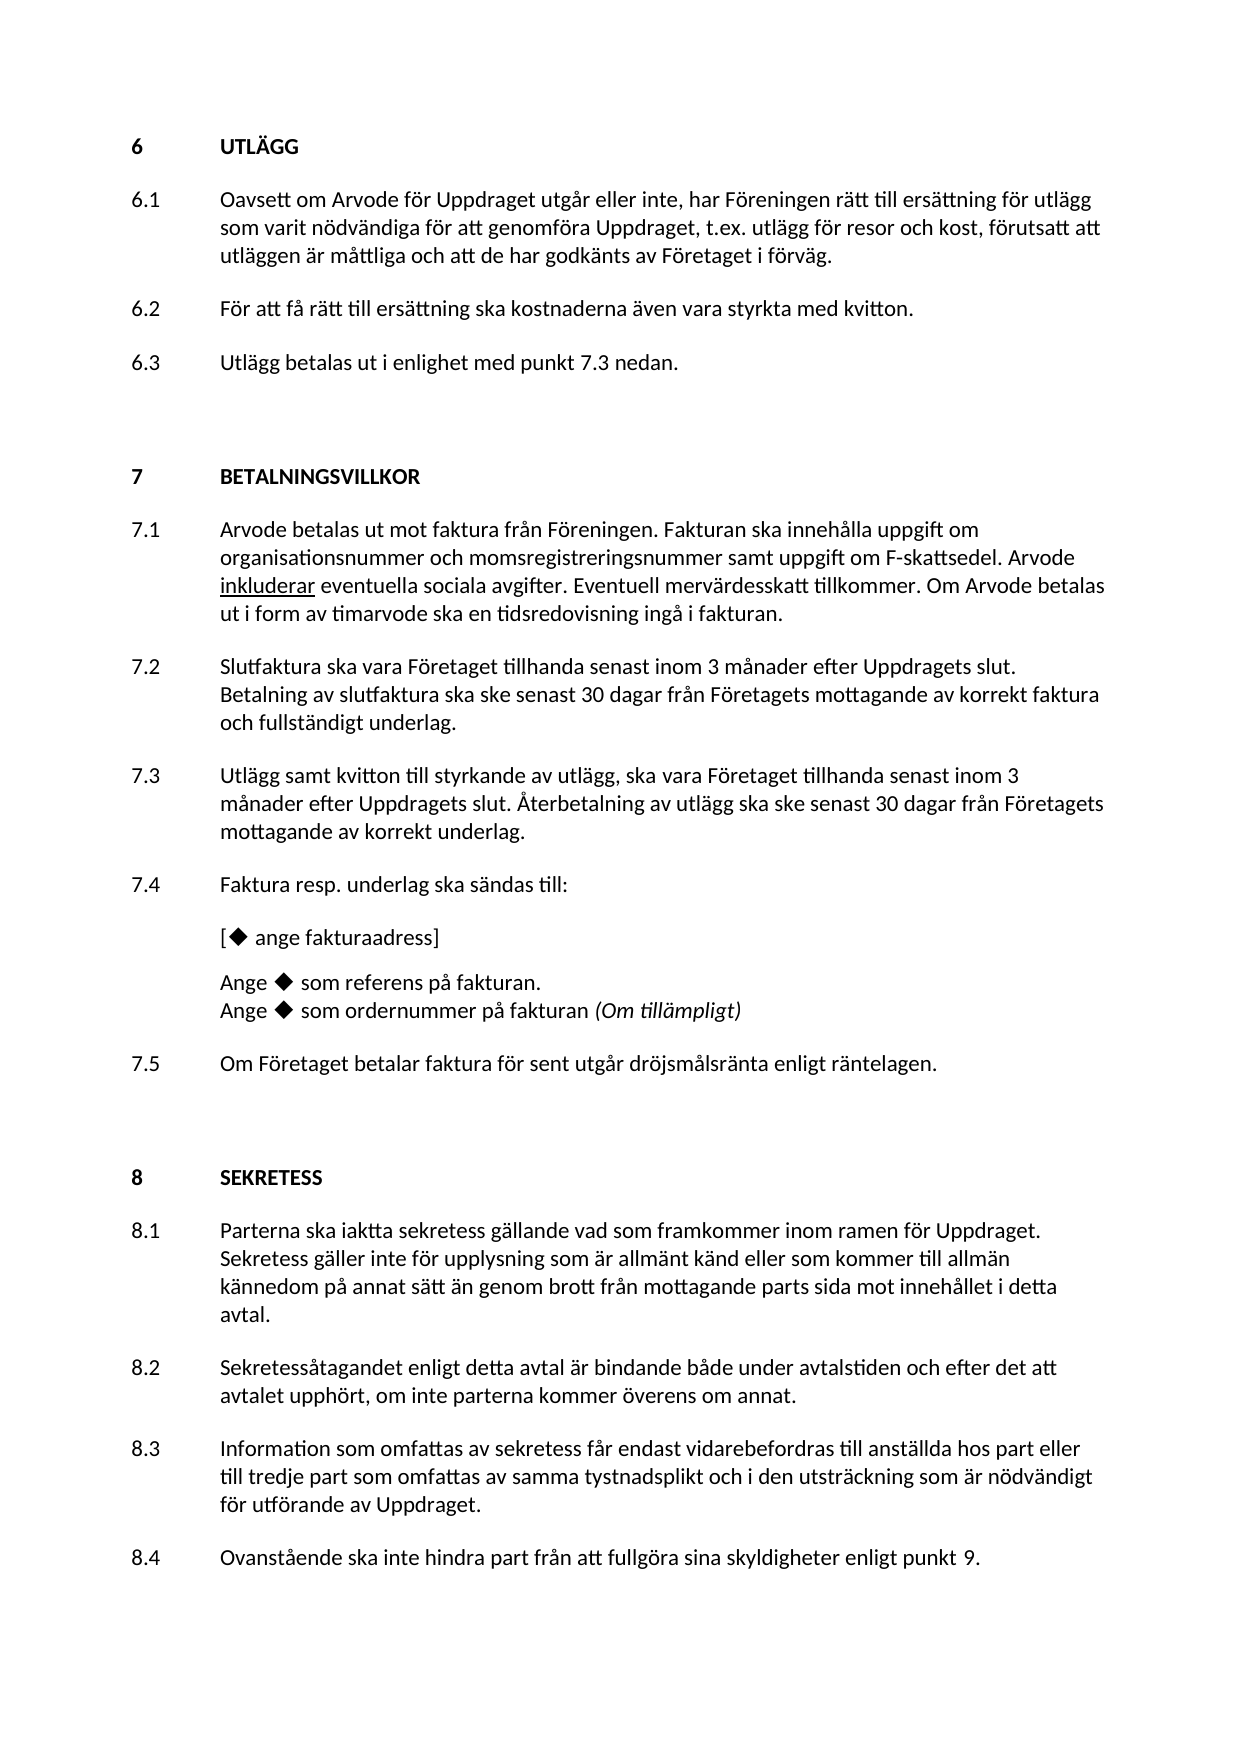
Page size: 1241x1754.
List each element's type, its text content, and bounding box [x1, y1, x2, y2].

subtitle Information som omfattas av sekretess får endast vidarebefordras till anställda hos part eller till tredje part som omfattas av samma tystnadsplikt och i den utsträckning som är nödvändigt för utförande av Uppdraget. [131, 1434, 1106, 1518]
subtitle Faktura resp. underlag ska sändas till: [131, 870, 1106, 898]
subtitle Sekretessåtagandet enligt detta avtal är bindande både under avtalstiden och efter det att avtalet upphört, om inte parterna kommer överens om annat. [131, 1353, 1106, 1409]
subtitle Parterna ska iaktta sekretess gällande vad som framkommer inom ramen för Uppdraget. Sekretess gäller inte för upplysning som är allmänt känd eller som kommer till allmän kännedom på annat sätt än genom brott från mottagande parts sida mot innehållet i detta avtal. [131, 1216, 1106, 1328]
subtitle Arvode betalas ut mot faktura från Föreningen. Fakturan ska innehålla uppgift om organisationsnummer och momsregistreringsnummer samt uppgift om F-skattsedel. Arvode inkluderar eventuella sociala avgifter. Eventuell mervärdesskatt tillkommer. Om Arvode betalas ut i form av timarvode ska en tidsredovisning ingå i fakturan. [131, 515, 1106, 627]
subtitle Utlägg [131, 132, 1106, 161]
subtitle Sekretess [131, 1163, 1106, 1191]
text Ange som referens på fakturan. [131, 968, 1106, 996]
text Ange som ordernummer på fakturan (Om tillämpligt) [131, 996, 1106, 1024]
subtitle Utlägg betalas ut i enlighet med punkt 7.3 nedan. [131, 348, 1106, 376]
subtitle Utlägg samt kvitton till styrkande av utlägg, ska vara Företaget tillhanda senast inom 3 månader efter Uppdragets slut. Återbetalning av utlägg ska ske senast 30 dagar från Företagets mottagande av korrekt underlag. [131, 761, 1106, 845]
subtitle För att få rätt till ersättning ska kostnaderna även vara styrkta med kvitton. [131, 294, 1106, 323]
subtitle Om Företaget betalar faktura för sent utgår dröjsmålsränta enligt räntelagen. [131, 1049, 1106, 1077]
subtitle Oavsett om Arvode för Uppdraget utgår eller inte, har Föreningen rätt till ersättning för utlägg som varit nödvändiga för att genomföra Uppdraget, t.ex. utlägg för resor och kost, förutsatt att utläggen är måttliga och att de har godkänts av Företaget i förväg. [131, 186, 1106, 269]
subtitle Slutfaktura ska vara Företaget tillhanda senast inom 3 månader efter Uppdragets slut. Betalning av slutfaktura ska ske senast 30 dagar från Företagets mottagande av korrekt faktura och fullständigt underlag. [131, 652, 1106, 736]
subtitle Ovanstående ska inte hindra part från att fullgöra sina skyldigheter enligt punkt 9. [131, 1543, 1106, 1572]
subtitle [ ange fakturaadress] [220, 923, 1106, 951]
subtitle Betalningsvillkor [131, 462, 1106, 490]
